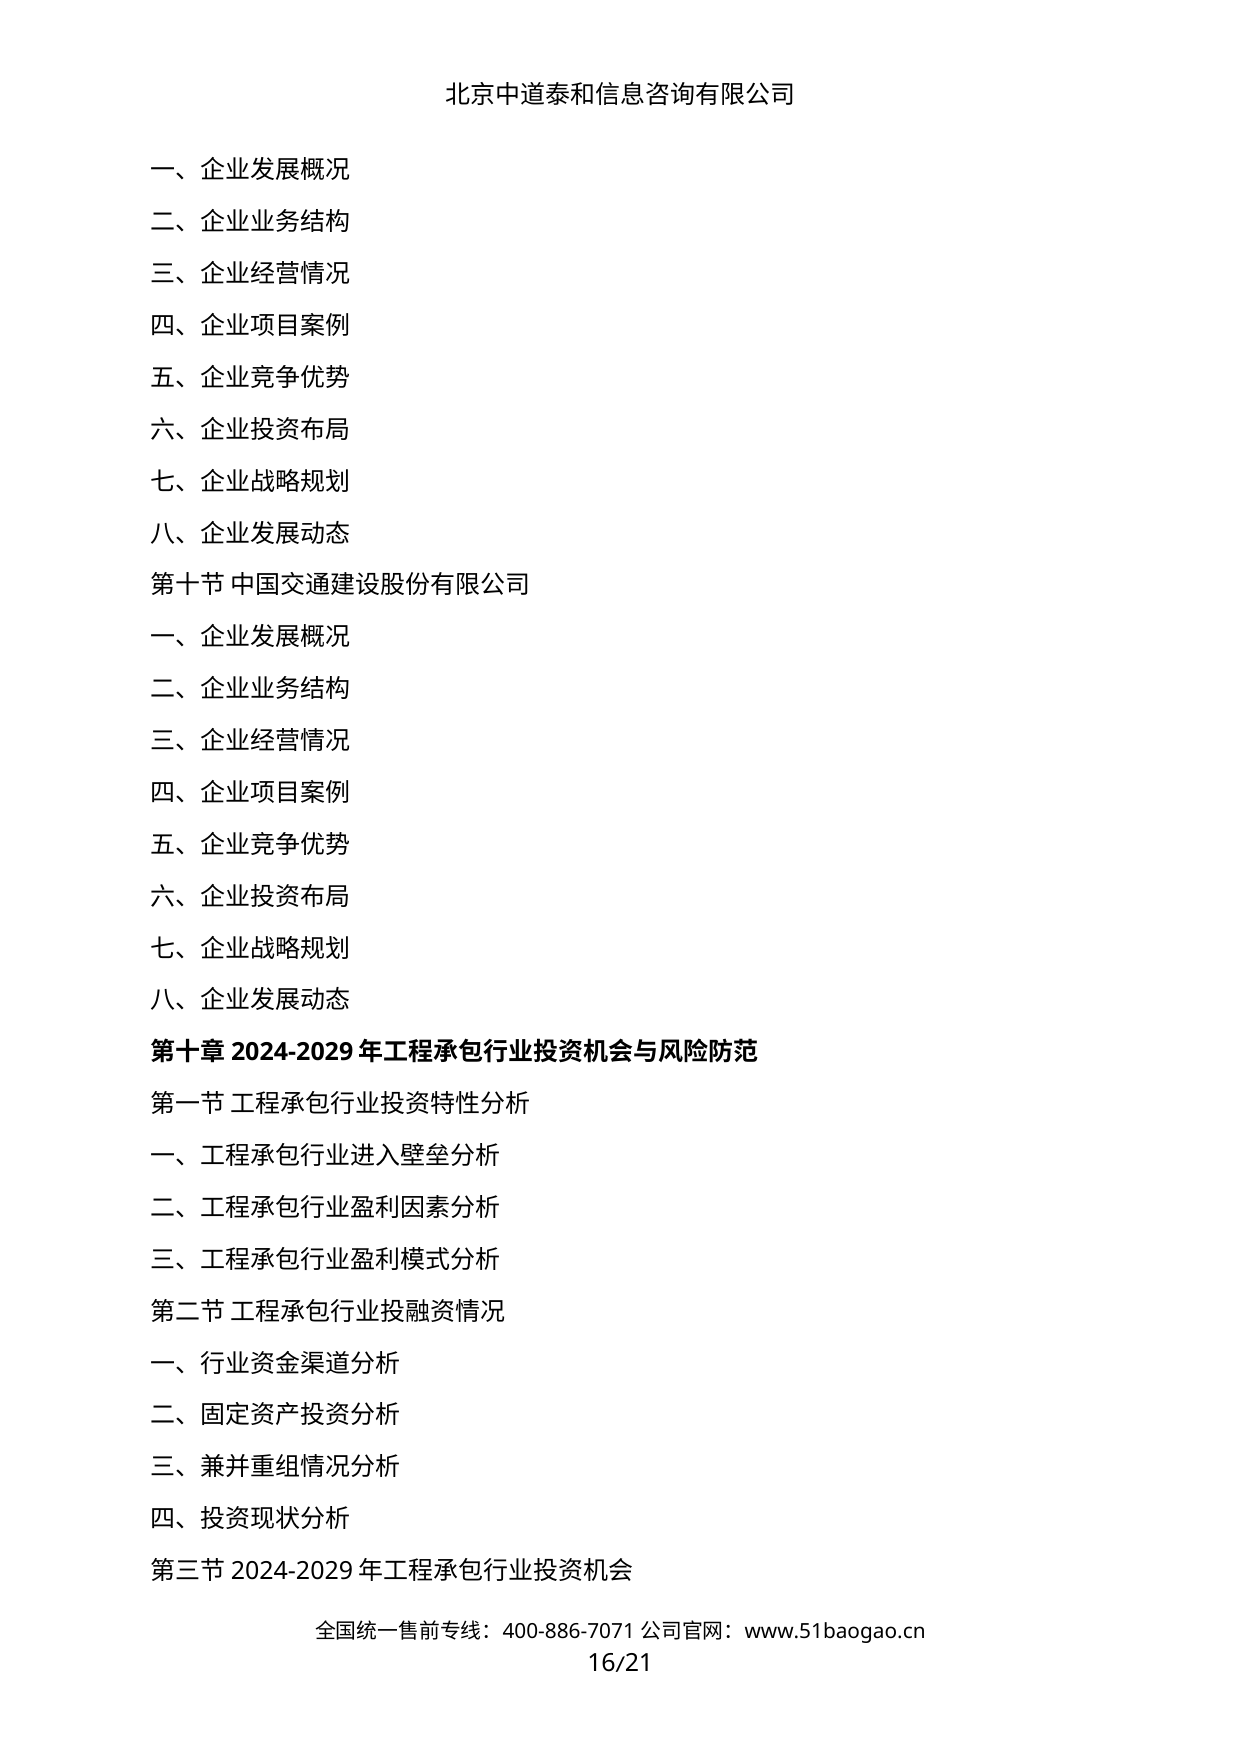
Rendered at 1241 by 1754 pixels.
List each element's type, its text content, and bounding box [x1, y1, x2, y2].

text 第十节 中国交通建设股份有限公司 [150, 565, 1090, 601]
text 三、企业经营情况 [150, 721, 1090, 757]
text 六、企业投资布局 [150, 876, 1090, 912]
text 第一节 工程承包行业投资特性分析 [150, 1084, 1090, 1120]
text 五、企业竞争优势 [150, 357, 1090, 394]
text 一、企业发展概况 [150, 617, 1090, 653]
text 七、企业战略规划 [150, 461, 1090, 497]
text 第十章 2024-2029年工程承包行业投资机会与风险防范 [150, 1032, 1090, 1068]
text 二、企业业务结构 [150, 202, 1090, 238]
text 四、投资现状分析 [150, 1499, 1090, 1535]
text 一、企业发展概况 [150, 150, 1090, 186]
text 二、企业业务结构 [150, 669, 1090, 705]
text 一、行业资金渠道分析 [150, 1343, 1090, 1379]
text 二、固定资产投资分析 [150, 1395, 1090, 1431]
text 六、企业投资布局 [150, 409, 1090, 446]
text 一、工程承包行业进入壁垒分析 [150, 1136, 1090, 1172]
text 三、企业经营情况 [150, 254, 1090, 290]
text 四、企业项目案例 [150, 306, 1090, 342]
text 第三节 2024-2029年工程承包行业投资机会 [150, 1551, 1090, 1587]
text 第二节 工程承包行业投融资情况 [150, 1291, 1090, 1327]
text 二、工程承包行业盈利因素分析 [150, 1187, 1090, 1224]
text 三、工程承包行业盈利模式分析 [150, 1239, 1090, 1276]
text 四、企业项目案例 [150, 772, 1090, 809]
text 八、企业发展动态 [150, 980, 1090, 1016]
text 五、企业竞争优势 [150, 824, 1090, 861]
text 七、企业战略规划 [150, 928, 1090, 964]
text 八、企业发展动态 [150, 513, 1090, 549]
text 三、兼并重组情况分析 [150, 1447, 1090, 1483]
